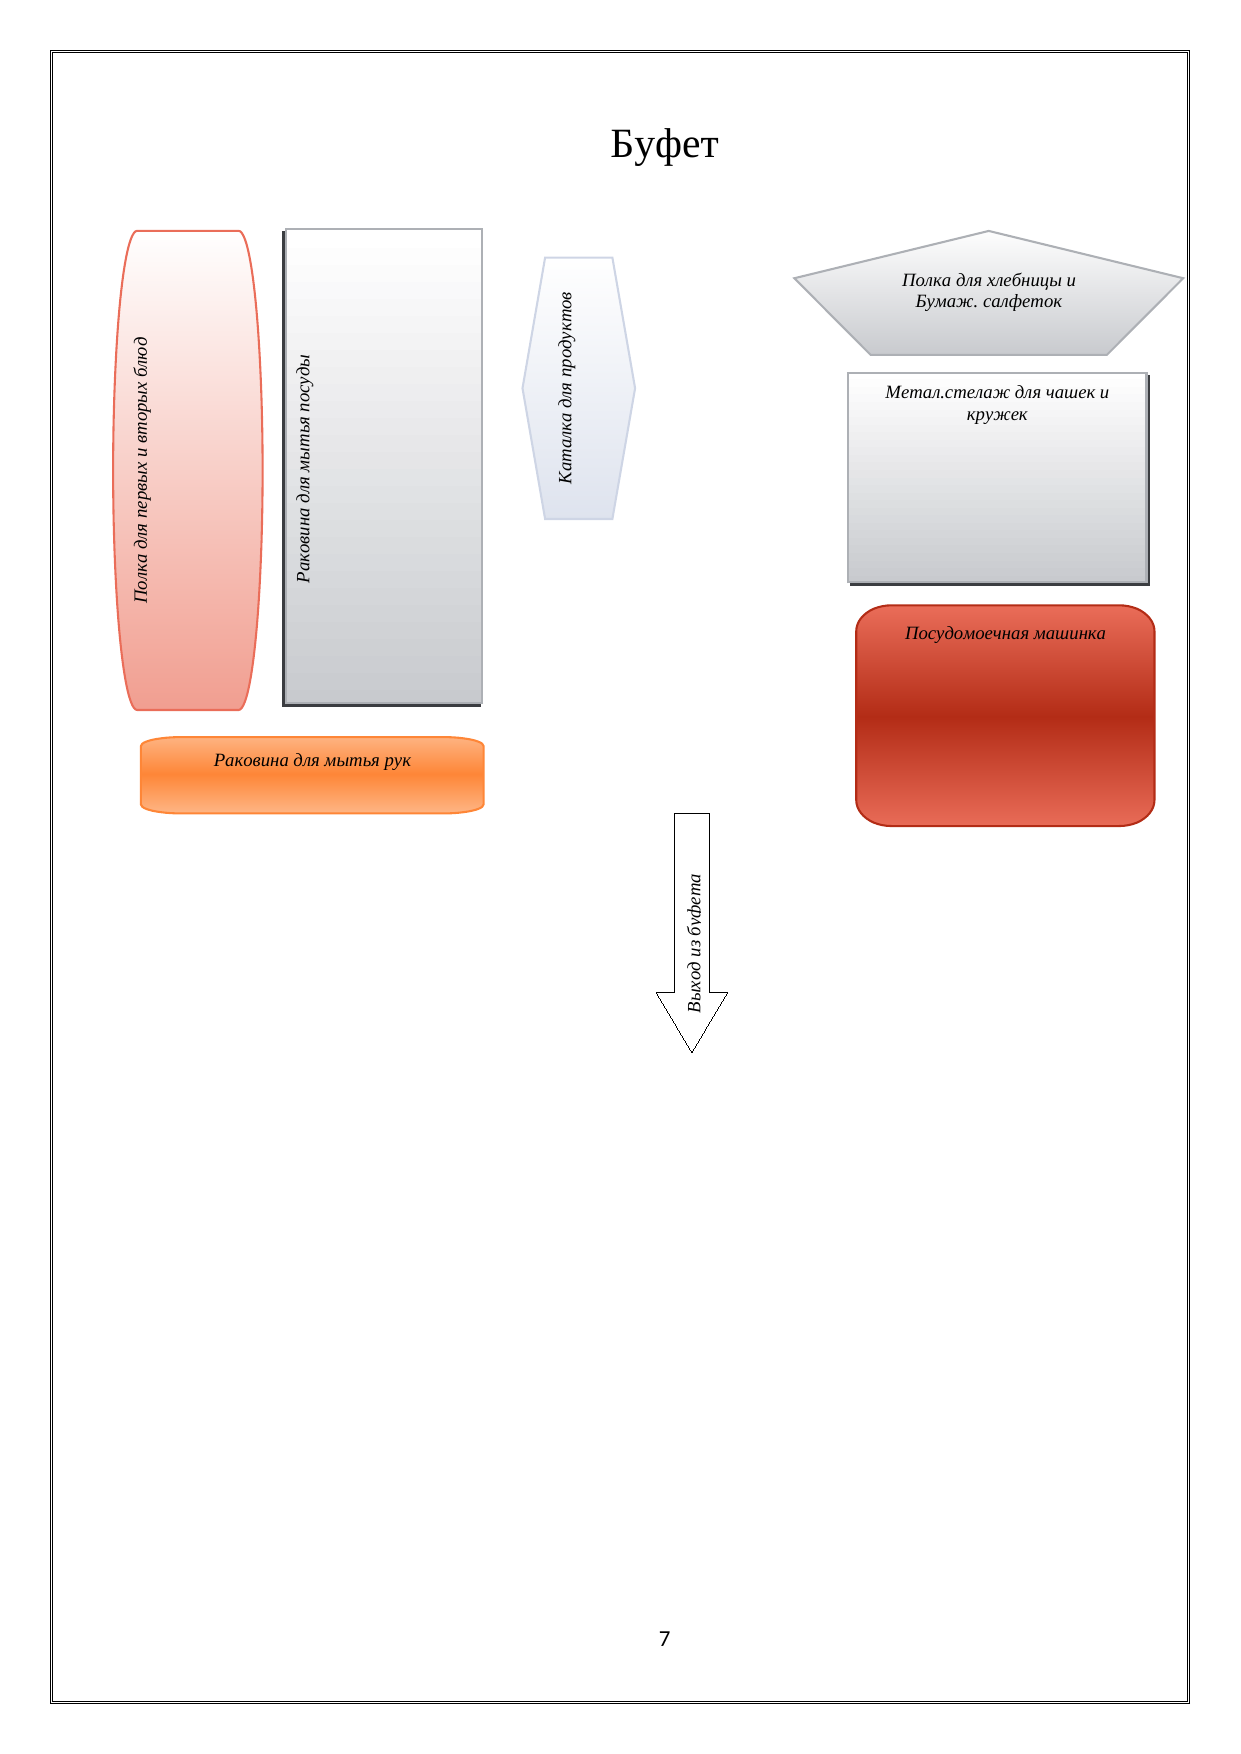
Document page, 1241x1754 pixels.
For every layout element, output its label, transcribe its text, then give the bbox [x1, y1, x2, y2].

text Буфет [177, 118, 1152, 166]
